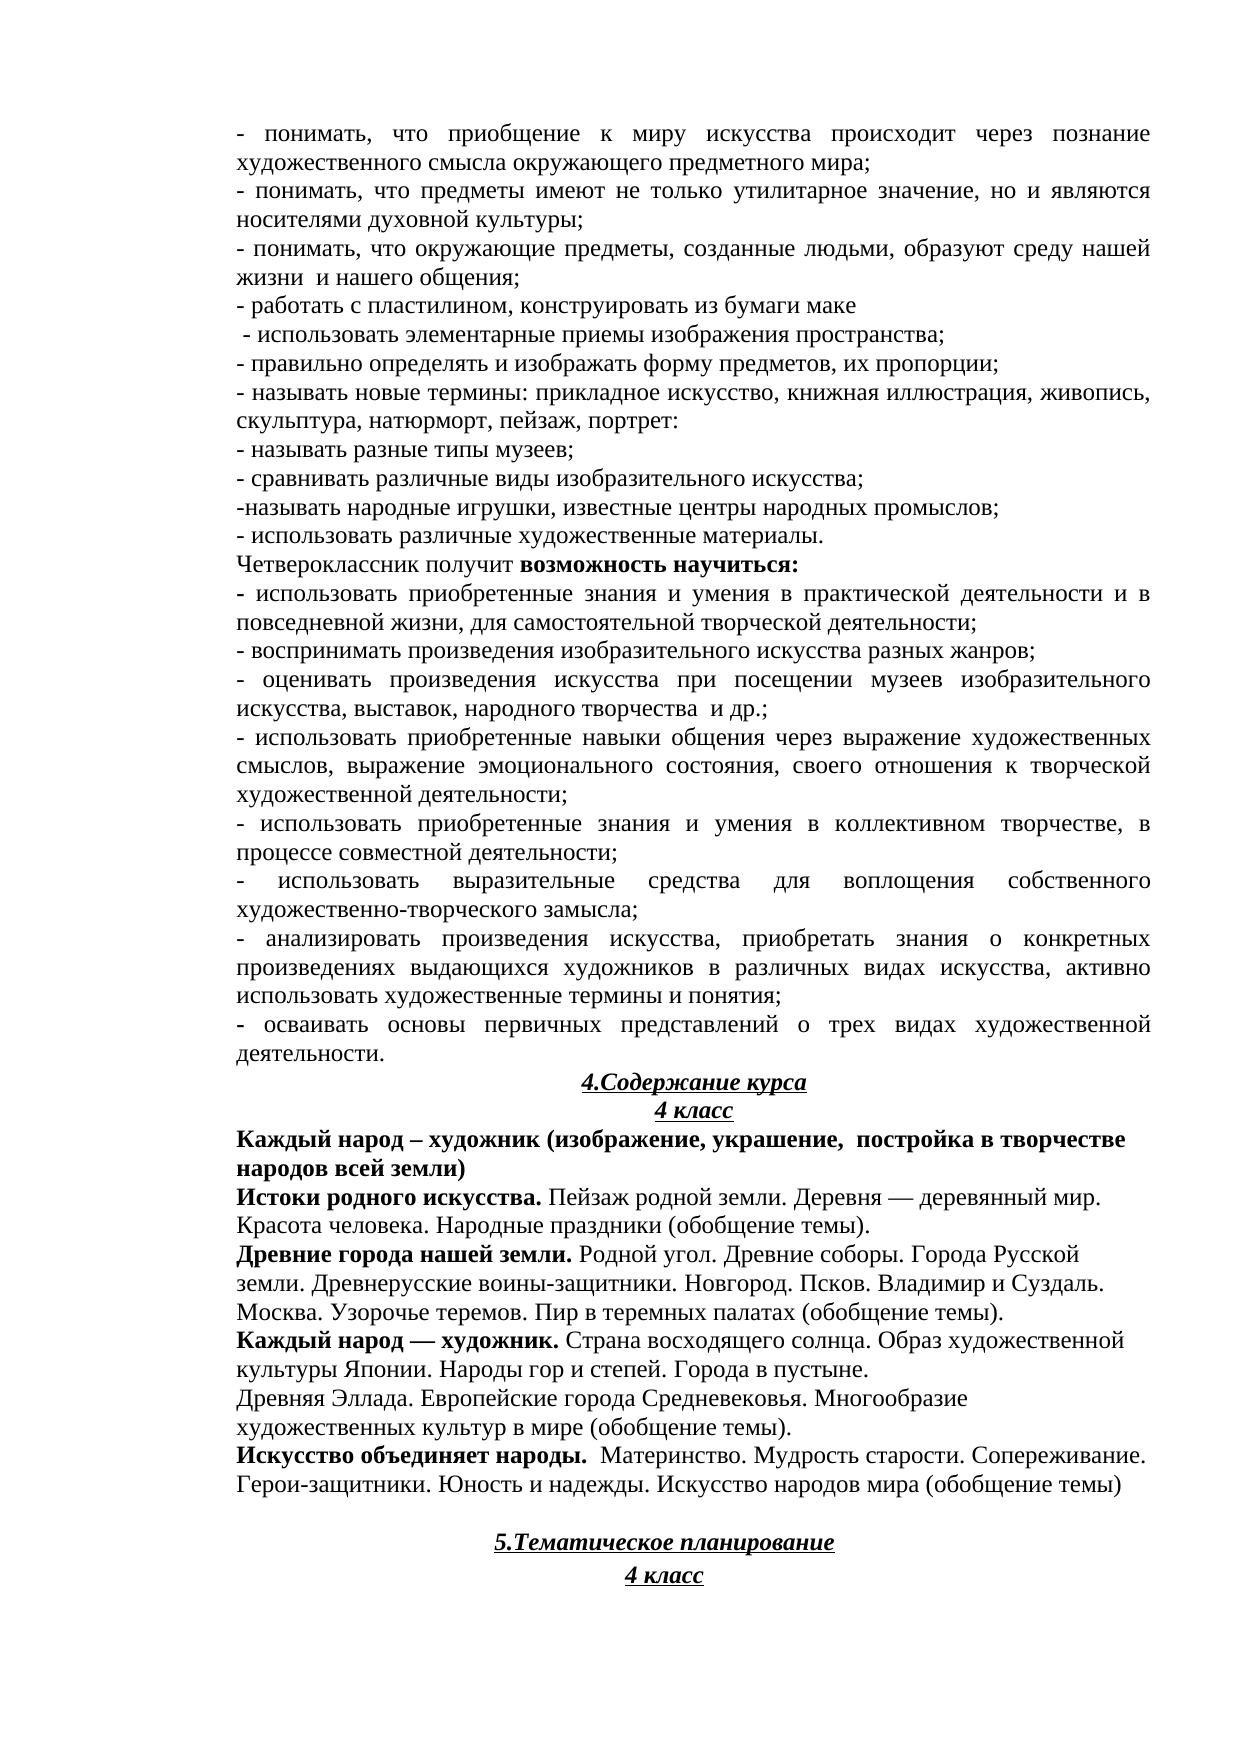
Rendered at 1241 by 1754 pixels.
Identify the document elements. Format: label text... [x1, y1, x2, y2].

text - работать с пластилином, конструировать из бумаги маке [236, 291, 1152, 319]
text - использовать приобретенные знания и умения в практической деятельности и в повседневной жизни, для самостоятельной творческой деятельности; [236, 578, 1152, 636]
text Каждый народ – художник (изображение, украшение, постройка в творчестве народов всей земли) [236, 1124, 1152, 1182]
text - понимать, что окружающие предметы, созданные людьми, образуют среду нашей жизни и нашего общения; [236, 233, 1152, 291]
text - понимать, что предметы имеют не только утилитарное значение, но и являются носителями духовной культуры; [236, 176, 1152, 233]
text - использовать различные художественные материалы. [236, 521, 1152, 549]
text - осваивать основы первичных представлений о трех видах художественной деятельности. [236, 1009, 1152, 1067]
text 5.Тематическое планирование 4 класс [177, 1527, 1152, 1589]
text - использовать выразительные средства для воплощения собственного художественно-творческого замысла; [236, 866, 1152, 923]
text - воспринимать произведения изобразительного искусства разных жанров; [236, 636, 1152, 664]
text Каждый народ — художник. Страна восходящего солнца. Образ художественной культуры Японии. Народы гор и степей. Города в пустыне. [236, 1326, 1152, 1383]
text - оценивать произведения искусства при посещении музеев изобразительного искусства, выставок, народного творчества и др.; [236, 664, 1152, 722]
text - использовать приобретенные знания и умения в коллективном творчестве, в процессе совместной деятельности; [236, 808, 1152, 866]
text - использовать элементарные приемы изображения пространства; [236, 319, 1152, 348]
text - анализировать произведения искусства, приобретать знания о конкретных произведениях выдающихся художников в различных видах искусства, активно использовать художественные термины и понятия; [236, 923, 1152, 1009]
text - понимать, что приобщение к миру искусства происходит через познание художественного смысла окружающего предметного мира; [236, 118, 1152, 176]
text 4.Содержание курса [236, 1067, 1152, 1096]
text 4 класс [236, 1096, 1152, 1124]
text Истоки родного искусства. Пейзаж родной земли. Деревня — деревянный мир. Красота человека. Народные праздники (обобщение темы). [236, 1182, 1152, 1239]
text - использовать приобретенные навыки общения через выражение художественных смыслов, выражение эмоционального состояния, своего отношения к творческой художественной деятельности; [236, 722, 1152, 808]
text Четвероклассник получит возможность научиться: [236, 549, 1152, 578]
text Древние города нашей земли. Родной угол. Древние соборы. Города Русской земли. Древнерусские воины-защитники. Новгород. Псков. Владимир и Суздаль. Москва. Узорочье теремов. Пир в теремных палатах (обобщение темы). [236, 1239, 1152, 1326]
text - правильно определять и изображать форму предметов, их пропорции; [236, 348, 1152, 377]
text Искусство объединяет народы. Материнство. Мудрость старости. Сопереживание. Герои-защитники. Юность и надежды. Искусство народов мира (обобщение темы) [236, 1441, 1152, 1498]
text Древняя Эллада. Европейские города Средневековья. Многообразие художественных культур в мире (обобщение темы). [236, 1383, 1152, 1441]
text - называть разные типы музеев; [236, 434, 1152, 463]
text -называть народные игрушки, известные центры народных промыслов; [236, 492, 1152, 521]
text - сравнивать различные виды изобразительного искусства; [236, 463, 1152, 492]
text - называть новые термины: прикладное искусство, книжная иллюстрация, живопись, скульптура, натюрморт, пейзаж, портрет: [236, 377, 1152, 434]
